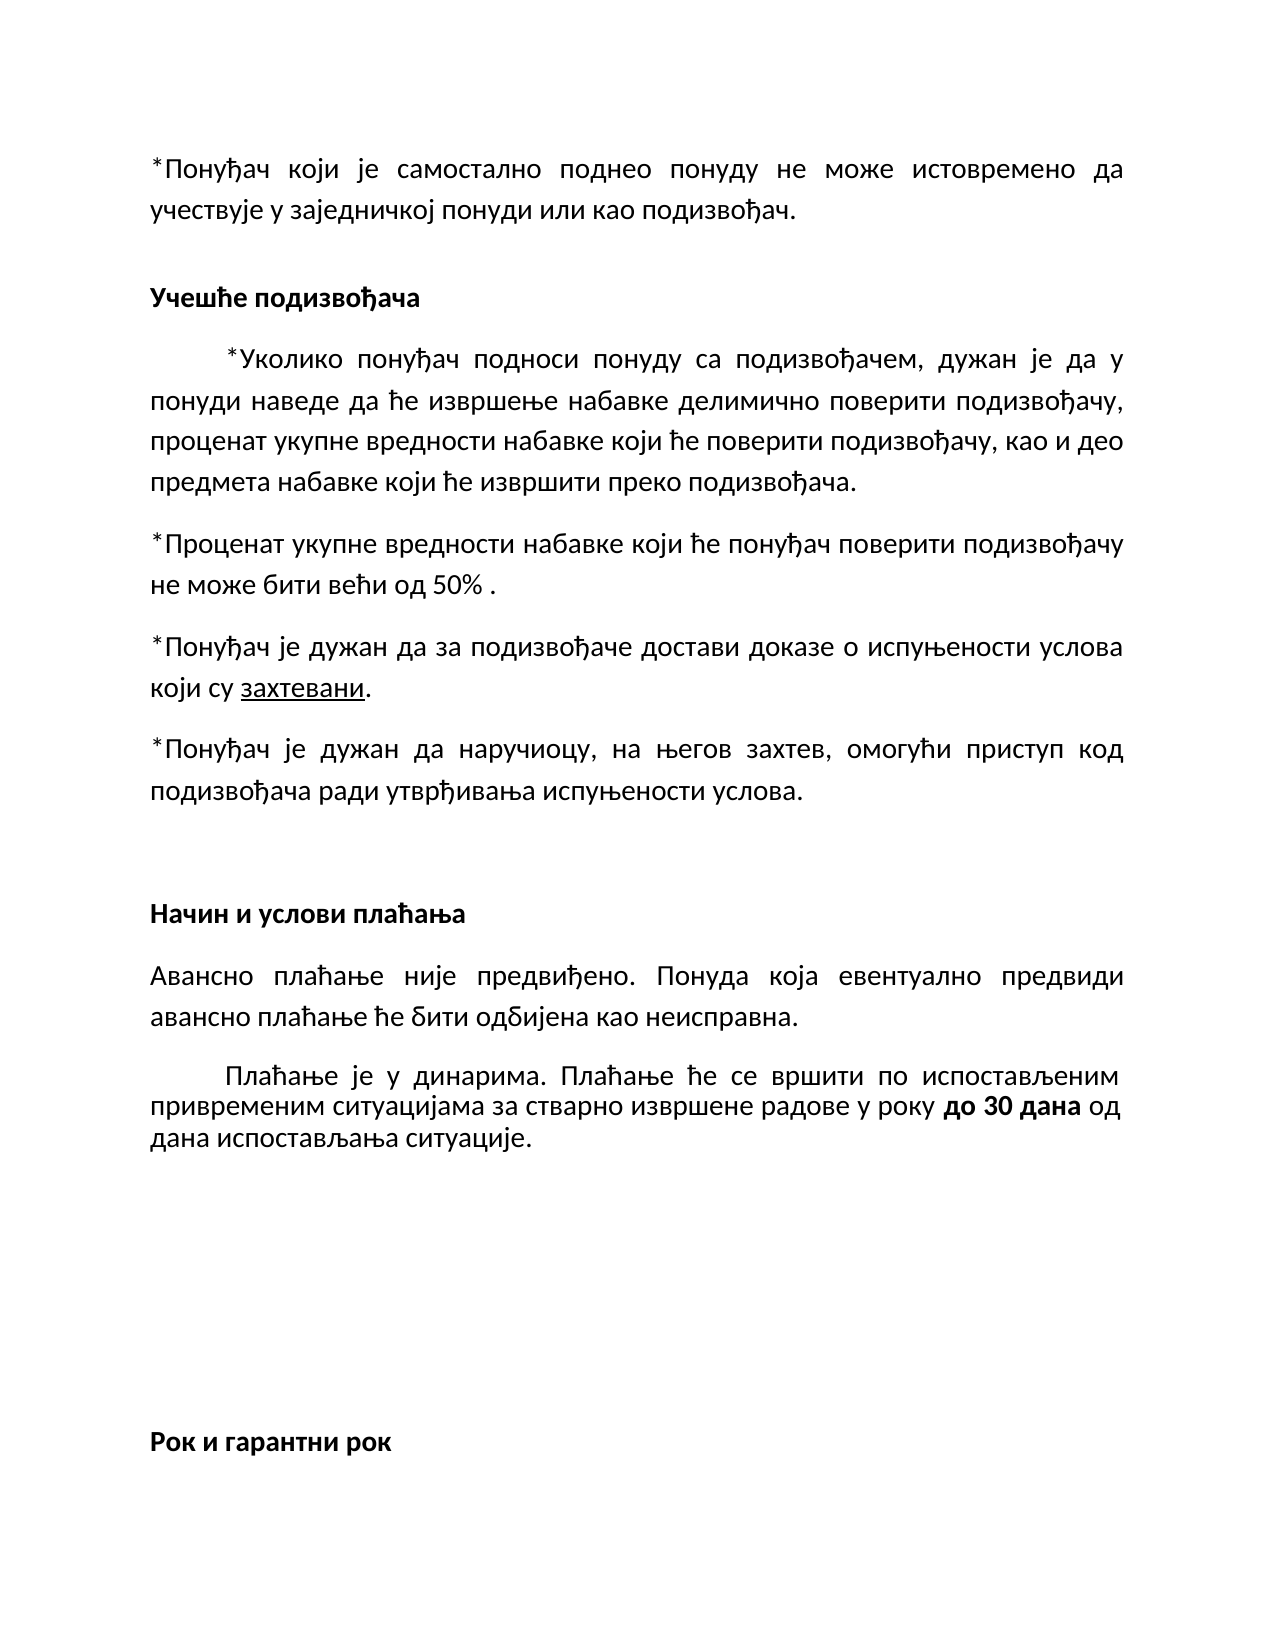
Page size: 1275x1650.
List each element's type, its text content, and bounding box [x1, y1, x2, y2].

text *Понуђач који је самостално поднео понуду не може истовремено да учествује у заједничкој понуди или као подизвођач. [150, 150, 1125, 227]
text *Уколико понуђач подноси понуду са подизвођачем, дужан је да у понуди наведе да ће извршење набавке делимично поверити подизвођачу, проценат укупне вредности набавке који ће поверити подизвођачу, као и део предмета набавке који ће извршити преко подизвођача. [150, 341, 1125, 499]
text Учешће подизвођача [150, 279, 1125, 314]
text *Проценат укупне вредности набавке који ће понуђач поверити подизвођачу не може бити већи од 50% . [150, 525, 1125, 602]
text Рок и гарантни рок [150, 1423, 1125, 1458]
text *Понуђач је дужан да за подизвођаче достави доказе о испуњености услова који су захтевани. [150, 628, 1125, 704]
text Начин и услови плаћања [150, 895, 1125, 931]
text Авансно плаћање није предвиђено. Понуда која евентуално предвиди авансно плаћање ће бити одбијена као неисправна. [150, 957, 1125, 1033]
text *Понуђач је дужан да наручиоцу, на његов захтев, омогући приступ код подизвођача ради утврђивања испуњености услова. [150, 731, 1125, 807]
text Плаћање је у динарима. Плаћање ће се вршити по испостављеним привременим ситуацијама за стварно извршене радове у року до 30 дана од дана испостављања ситуације. [150, 1059, 1120, 1155]
